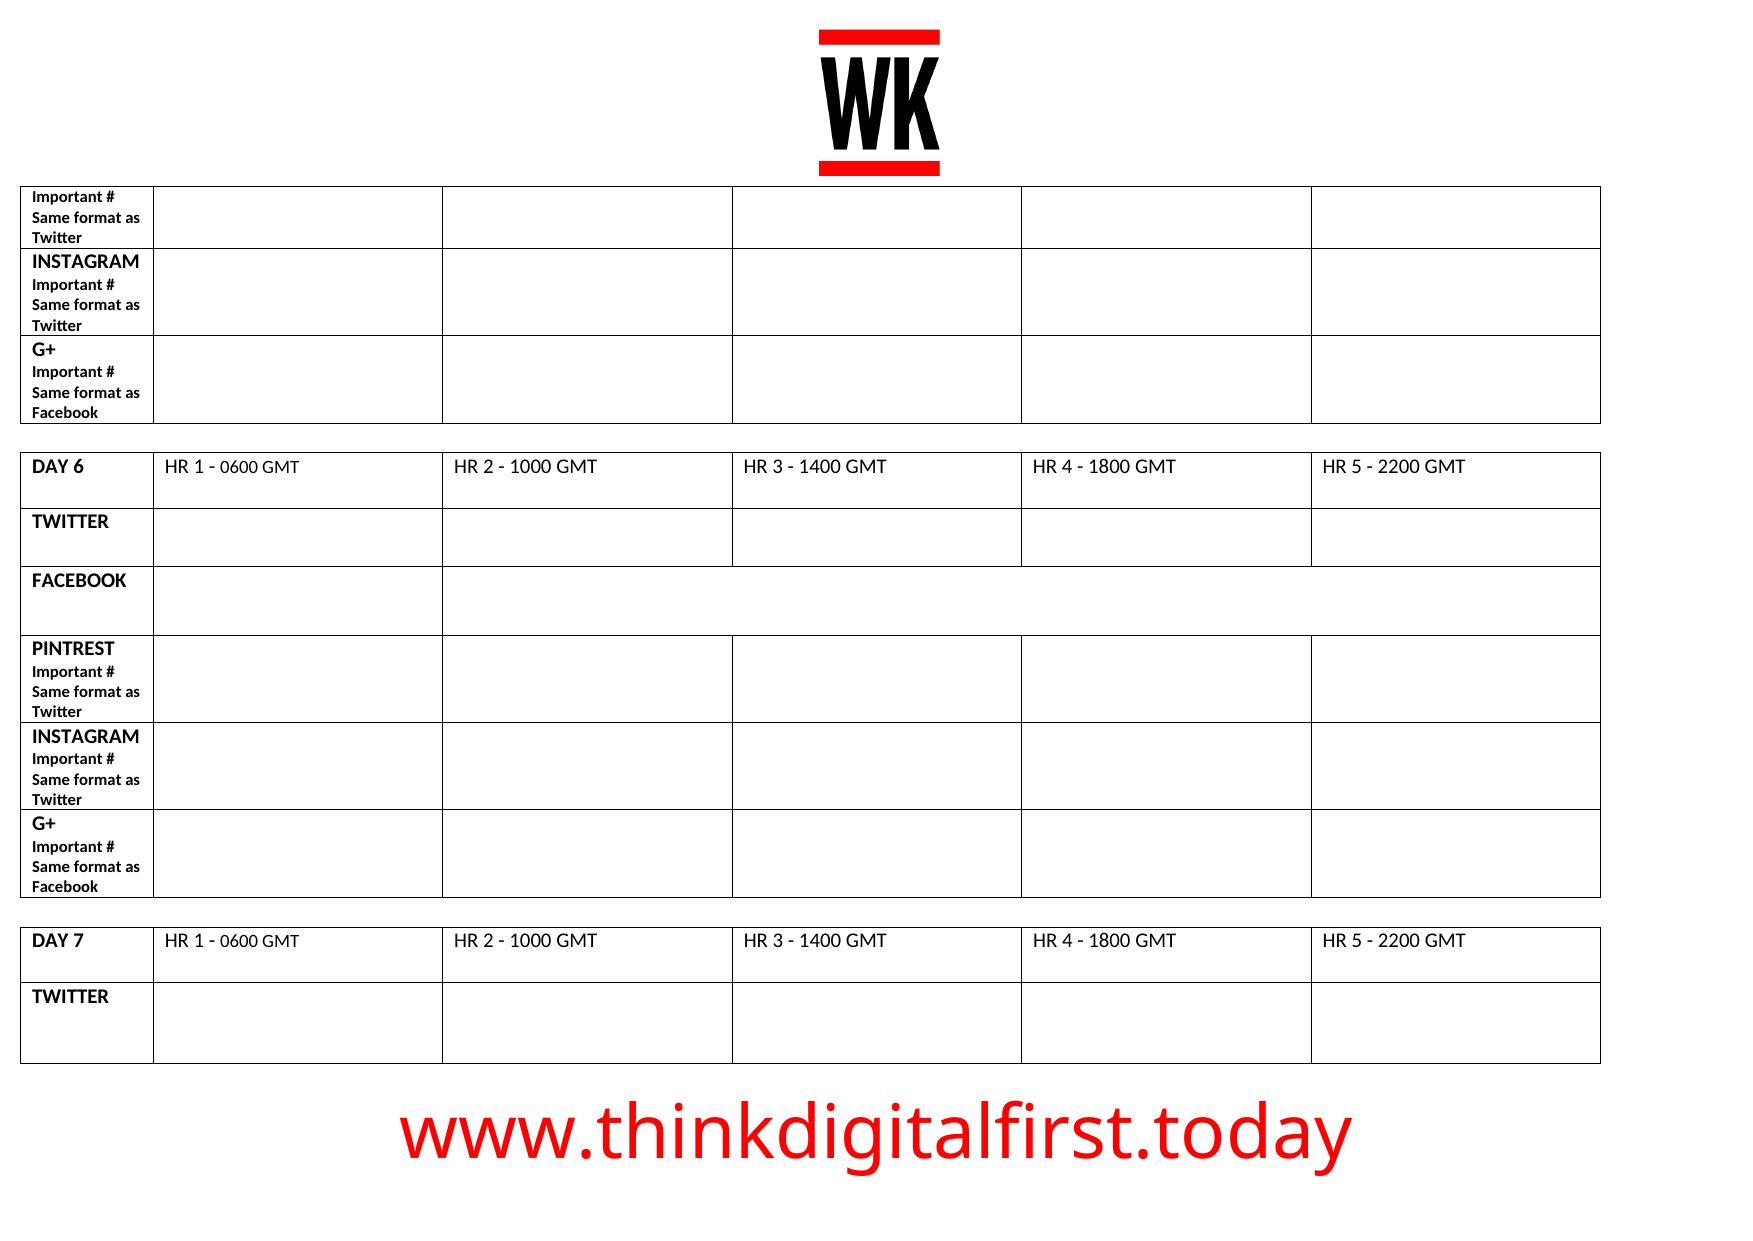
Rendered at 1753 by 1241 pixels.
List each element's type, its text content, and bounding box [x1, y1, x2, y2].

table_cell [443, 723, 732, 809]
table_cell [1022, 336, 1311, 422]
table_header HR 2 - 1000 GMT [443, 453, 732, 507]
table_cell [443, 336, 732, 422]
table_cell PINTREST Important # Same format as Twitter [21, 636, 153, 722]
table_cell [1312, 249, 1600, 335]
table_cell [733, 810, 1021, 897]
table_cell [443, 187, 732, 248]
table_cell [154, 509, 442, 566]
table_cell [1022, 810, 1311, 897]
table_header HR 1 - 0600 GMT [154, 928, 442, 982]
table_cell [1022, 249, 1311, 335]
table_header DAY 6 [21, 453, 153, 507]
table_cell INSTAGRAM Important # Same format as Twitter [21, 723, 153, 809]
table_cell [443, 810, 732, 897]
table_cell [1312, 723, 1600, 809]
table_cell [1022, 636, 1311, 722]
table_cell [154, 187, 442, 248]
table_header HR 5 - 2200 GMT [1312, 453, 1600, 507]
table_cell [154, 336, 442, 422]
table_cell TWITTER [21, 983, 153, 1063]
table_cell [154, 636, 442, 722]
table_header HR 1 - 0600 GMT [154, 453, 442, 507]
table_cell [154, 249, 442, 335]
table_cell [21, 187, 153, 248]
table_cell [1312, 983, 1600, 1063]
table_cell [443, 983, 732, 1063]
table_cell [443, 636, 732, 722]
table_cell [733, 636, 1021, 722]
table_header HR 4 - 1800 GMT [1022, 453, 1311, 507]
table_header HR 5 - 2200 GMT [1312, 928, 1600, 982]
table_header DAY 7 [21, 928, 153, 982]
table_cell [1022, 723, 1311, 809]
table_cell G+ Important # Same format as Facebook [21, 810, 153, 897]
table_header HR 4 - 1800 GMT [1022, 928, 1311, 982]
table_cell TWITTER [21, 509, 153, 566]
table_cell [443, 249, 732, 335]
table_cell [1312, 336, 1600, 422]
table_cell FACEBOOK [21, 567, 153, 634]
table_cell [733, 336, 1021, 422]
table_cell [733, 249, 1021, 335]
table_cell [1022, 187, 1311, 248]
table_header HR 2 - 1000 GMT [443, 928, 732, 982]
table_header HR 3 - 1400 GMT [733, 928, 1021, 982]
table_cell [733, 509, 1021, 566]
table_cell [1312, 187, 1600, 248]
table_cell [1312, 509, 1600, 566]
table_cell [733, 723, 1021, 809]
table_cell [154, 567, 442, 634]
table_cell [1022, 509, 1311, 566]
table_header HR 3 - 1400 GMT [733, 453, 1021, 507]
table_cell [154, 723, 442, 809]
table_cell [443, 567, 1600, 634]
table_cell [154, 810, 442, 897]
table_cell [1312, 636, 1600, 722]
table_cell [1022, 983, 1311, 1063]
table_cell [733, 983, 1021, 1063]
table_cell [154, 983, 442, 1063]
table_cell G+ Important # Same format as Facebook [21, 336, 153, 422]
table_cell [733, 187, 1021, 248]
table_cell [443, 509, 732, 566]
table_cell [1312, 810, 1600, 897]
table_cell INSTAGRAM Important # Same format as Twitter [21, 249, 153, 335]
